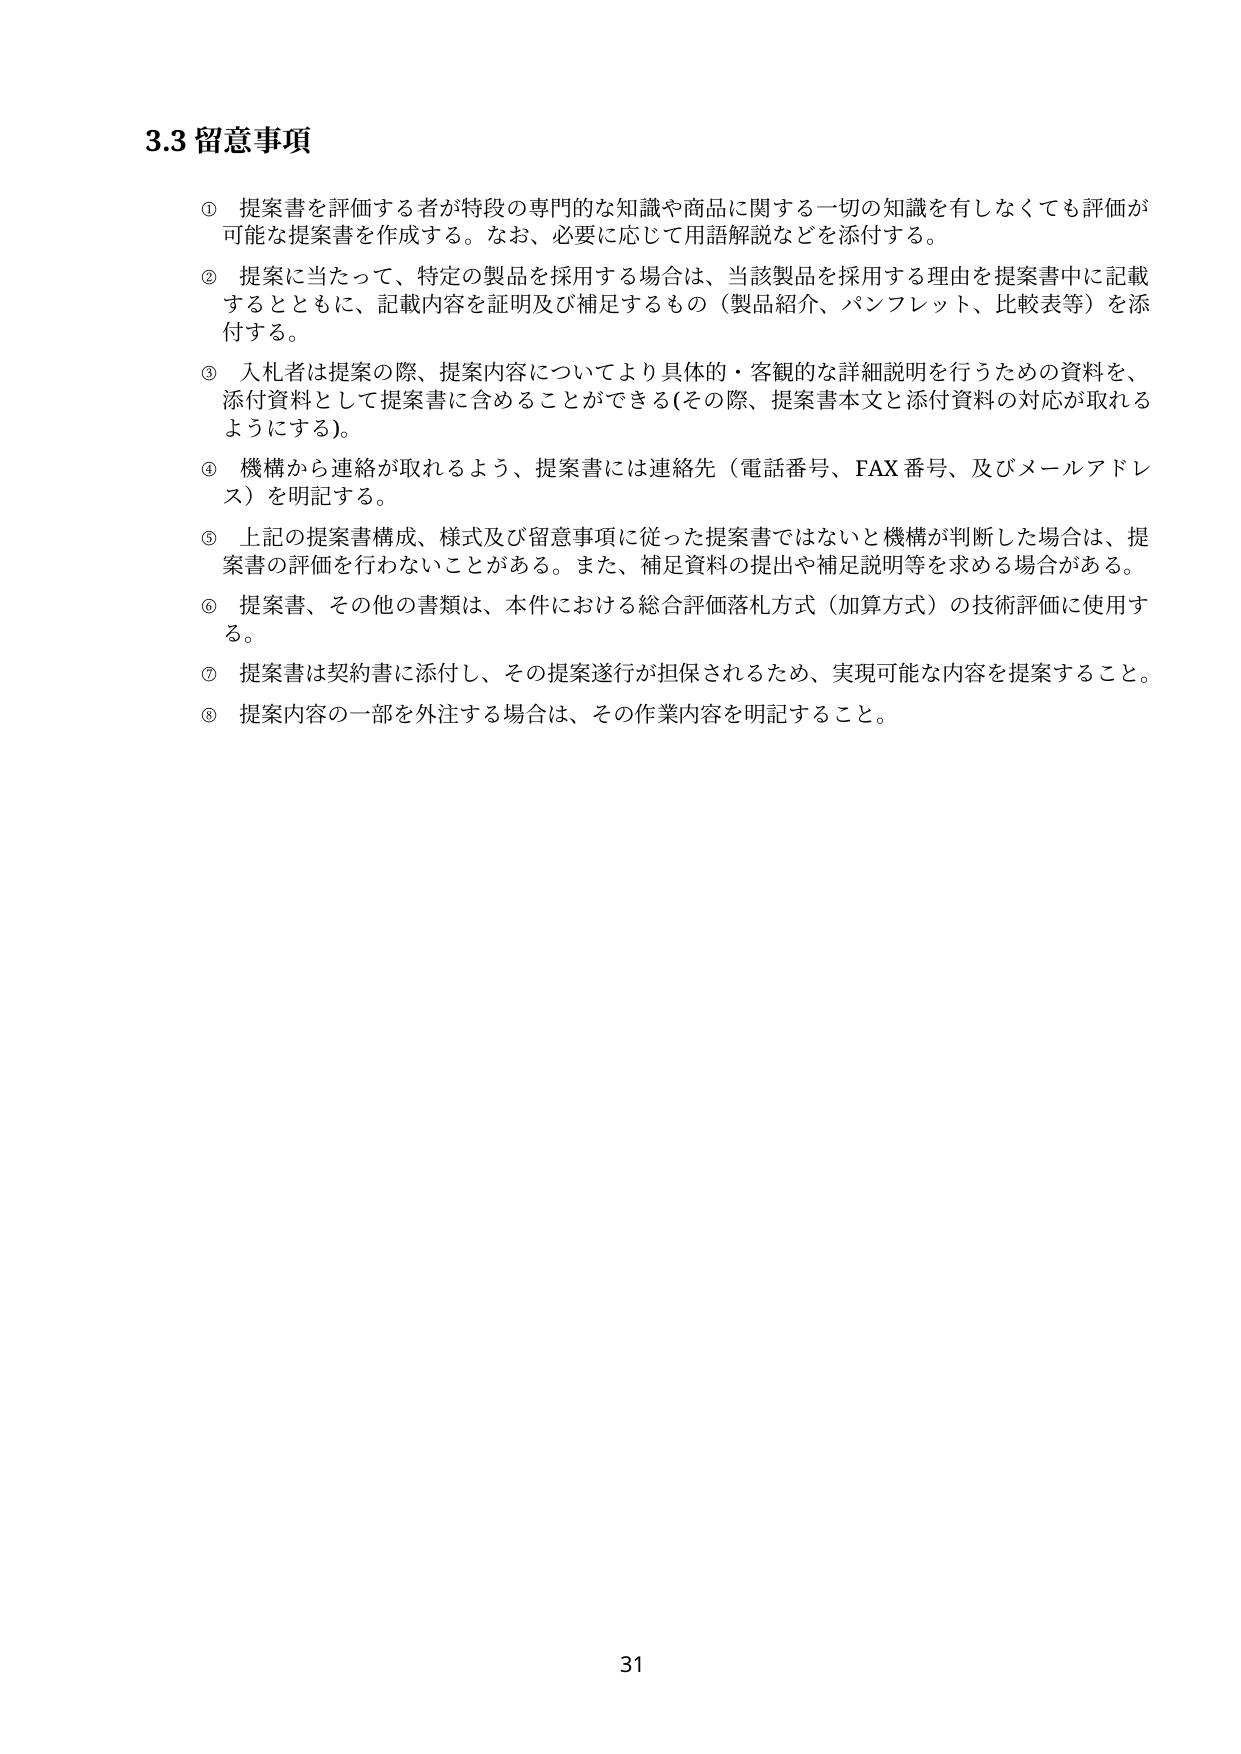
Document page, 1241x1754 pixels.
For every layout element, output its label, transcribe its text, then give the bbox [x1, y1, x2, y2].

text ② 提案に当たって、特定の製品を採用する場合は、当該製品を採用する理由を提案書中に記載するとともに、記載内容を証明及び補足するもの（製品紹介、パンフレット、比較表等）を添付する。 [201, 262, 1153, 346]
text 3.3 留意事項 [145, 118, 1153, 160]
text ③ 入札者は提案の際、提案内容についてより具体的・客観的な詳細説明を行うための資料を、添付資料として提案書に含めることができる(その際、提案書本文と添付資料の対応が取れるようにする)。 [201, 358, 1153, 442]
text ① 提案書を評価する者が特段の専門的な知識や商品に関する一切の知識を有しなくても評価が可能な提案書を作成する。なお、必要に応じて用語解説などを添付する。 [201, 194, 1153, 249]
text ⑥ 提案書、その他の書類は、本件における総合評価落札方式（加算方式）の技術評価に使用する。 [201, 591, 1153, 647]
text ⑤ 上記の提案書構成、様式及び留意事項に従った提案書ではないと機構が判断した場合は、提案書の評価を行わないことがある。また、補足資料の提出や補足説明等を求める場合がある。 [201, 523, 1153, 579]
text ④ 機構から連絡が取れるよう、提案書には連絡先（電話番号、FAX番号、及びメールアドレス）を明記する。 [201, 454, 1153, 510]
text ⑦ 提案書は契約書に添付し、その提案遂行が担保されるため、実現可能な内容を提案すること。 [112, 659, 1153, 687]
text ⑧ 提案内容の一部を外注する場合は、その作業内容を明記すること。 [112, 700, 1153, 728]
